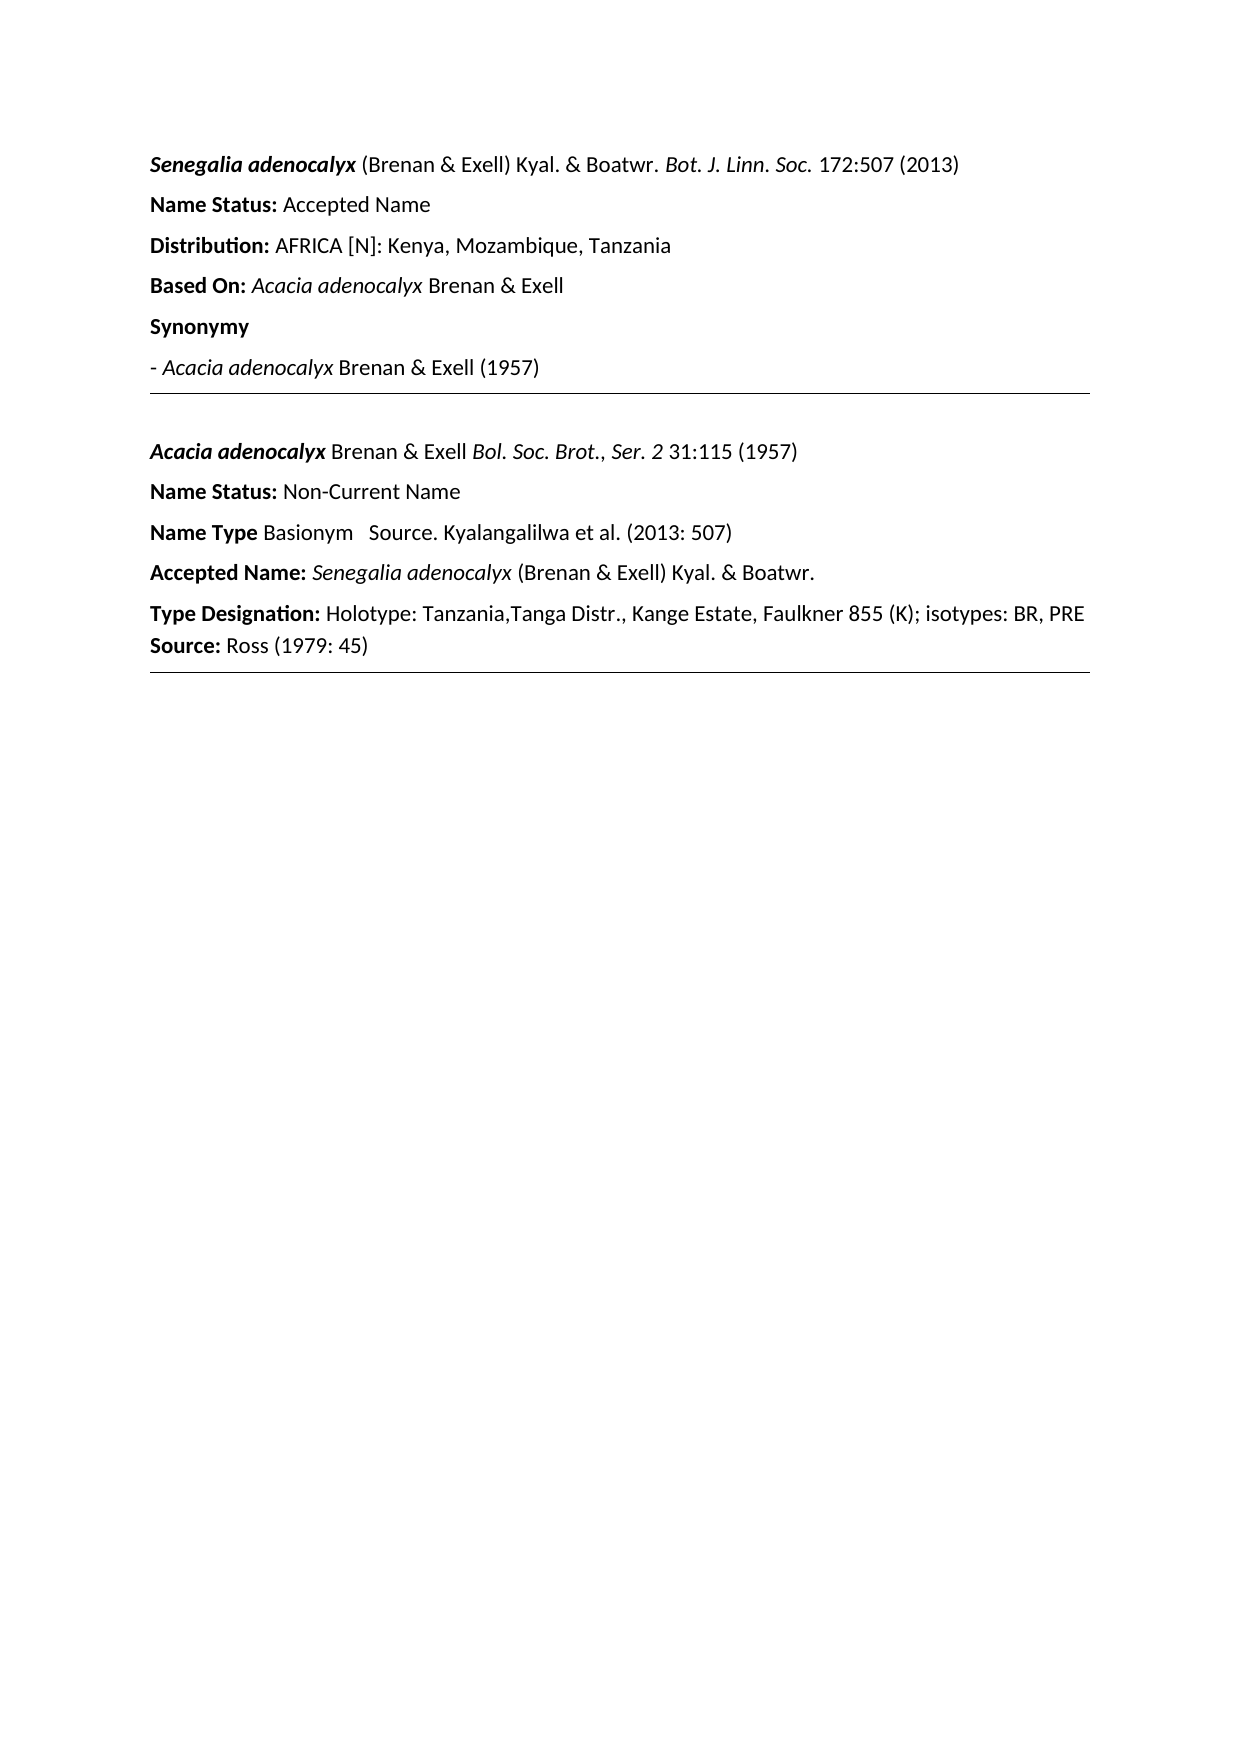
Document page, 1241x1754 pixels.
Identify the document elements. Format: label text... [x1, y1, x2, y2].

text Synonymy [150, 312, 1090, 340]
text Name Status: Non-Current Name [150, 477, 1090, 505]
text Accepted Name: Senegalia adenocalyx (Brenan & Exell) Kyal. & Boatwr. [150, 558, 1090, 586]
text Name Status: Accepted Name [150, 191, 1090, 218]
text Senegalia adenocalyx (Brenan & Exell) Kyal. & Boatwr. Bot. J. Linn. Soc. 172:507 (2013) [150, 150, 1090, 178]
text - Acacia adenocalyx Brenan & Exell (1957) [150, 353, 1090, 381]
text Distribution: AFRICA [N]: Kenya, Mozambique, Tanzania [150, 231, 1090, 259]
text Name Type Basionym Source. Kyalangalilwa et al. (2013: 507) [150, 518, 1090, 546]
text Based On: Acacia adenocalyx Brenan & Exell [150, 272, 1090, 299]
text Type Designation: Holotype: Tanzania,Tanga Distr., Kange Estate, Faulkner 855 (K); isotypes: BR, PRE Source: Ross (1979: 45) [150, 599, 1090, 659]
text Acacia adenocalyx Brenan & Exell Bol. Soc. Brot., Ser. 2 31:115 (1957) [150, 437, 1090, 465]
